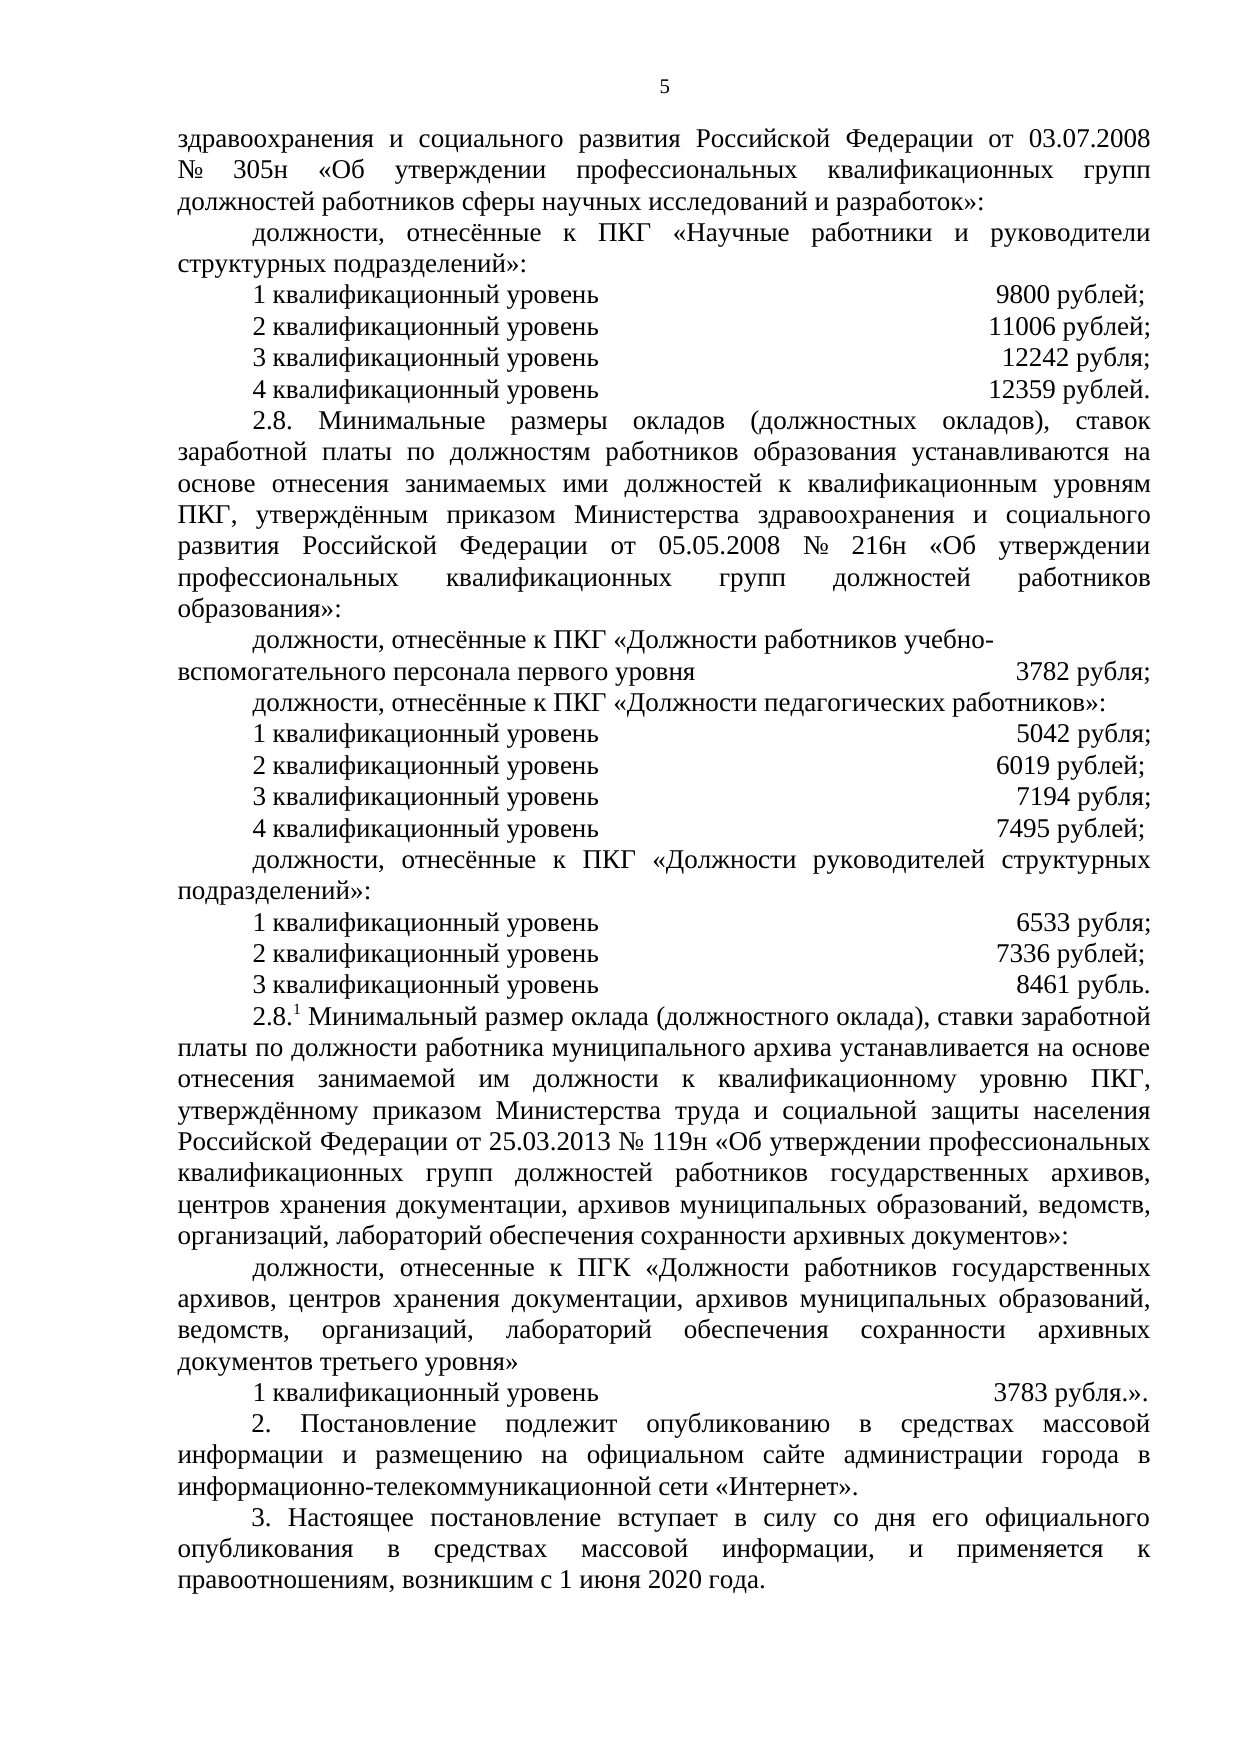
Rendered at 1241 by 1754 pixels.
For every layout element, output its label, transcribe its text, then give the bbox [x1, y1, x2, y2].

text 1 квалификационный уровень 3783 рубля.». [177, 1376, 1152, 1407]
text должности, отнесённые к ПКГ «Должности работников учебно- вспомогательного персонала первого уровня 3782 рубля; [177, 623, 1152, 686]
text 1 квалификационный уровень 9800 рублей; [177, 279, 1152, 310]
text 2 квалификационный уровень 7336 рублей; [177, 937, 1152, 968]
text 3. Настоящее постановление вступает в силу со дня его официального опубликования в средствах массовой информации, и применяется к правоотношениям, возникшим с 1 июня 2020 года. [177, 1501, 1152, 1594]
text должности, отнесённые к ПКГ «Должности педагогических работников»: [177, 686, 1152, 717]
text должности, отнесённые к ПКГ «Научные работники и руководители структурных подразделений»: [177, 216, 1152, 278]
text 2.8. Минимальные размеры окладов (должностных окладов), ставок заработной платы по должностям работников образования устанавливаются на основе отнесения занимаемых ими должностей к квалификационным уровням ПКГ, утверждённым приказом Министерства здравоохранения и социального развития Российской Федерации от 05.05.2008 № 216н «Об утверждении профессиональных квалификационных групп должностей работников образования»: [177, 404, 1152, 623]
text должности, отнесённые к ПКГ «Должности руководителей структурных подразделений»: [177, 843, 1152, 906]
text 4 квалификационный уровень 12359 рублей. [177, 373, 1152, 404]
text должности, отнесенные к ПГК «Должности работников государственных архивов, центров хранения документации, архивов муниципальных образований, ведомств, организаций, лабораторий обеспечения сохранности архивных документов третьего уровня» [177, 1251, 1152, 1376]
text 3 квалификационный уровень 8461 рубль. [177, 968, 1152, 999]
text 2 квалификационный уровень 6019 рублей; [177, 749, 1152, 780]
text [177, 122, 1152, 216]
text 1 квалификационный уровень 6533 рубля; [177, 906, 1152, 937]
text 1 квалификационный уровень 5042 рубля; [177, 718, 1152, 749]
text 2.8.1 Минимальный размер оклада (должностного оклада), ставки заработной платы по должности работника муниципального архива устанавливается на основе отнесения занимаемой им должности к квалификационному уровню ПКГ, утверждённому приказом Министерства труда и социальной защиты населения Российской Федерации от 25.03.2013 № 119н «Об утверждении профессиональных квалификационных групп должностей работников государственных архивов, центров хранения документации, архивов муниципальных образований, ведомств, организаций, лабораторий обеспечения сохранности архивных документов»: [177, 1000, 1152, 1250]
text 4 квалификационный уровень 7495 рублей; [177, 812, 1152, 843]
text 2. Постановление подлежит опубликованию в средствах массовой информации и размещению на официальном сайте администрации города в информационно-телекоммуникационной сети «Интернет». [177, 1407, 1152, 1501]
text 3 квалификационный уровень 7194 рубля; [177, 780, 1152, 811]
text 3 квалификационный уровень 12242 рубля; [177, 341, 1152, 372]
text 2 квалификационный уровень 11006 рублей; [177, 310, 1152, 341]
